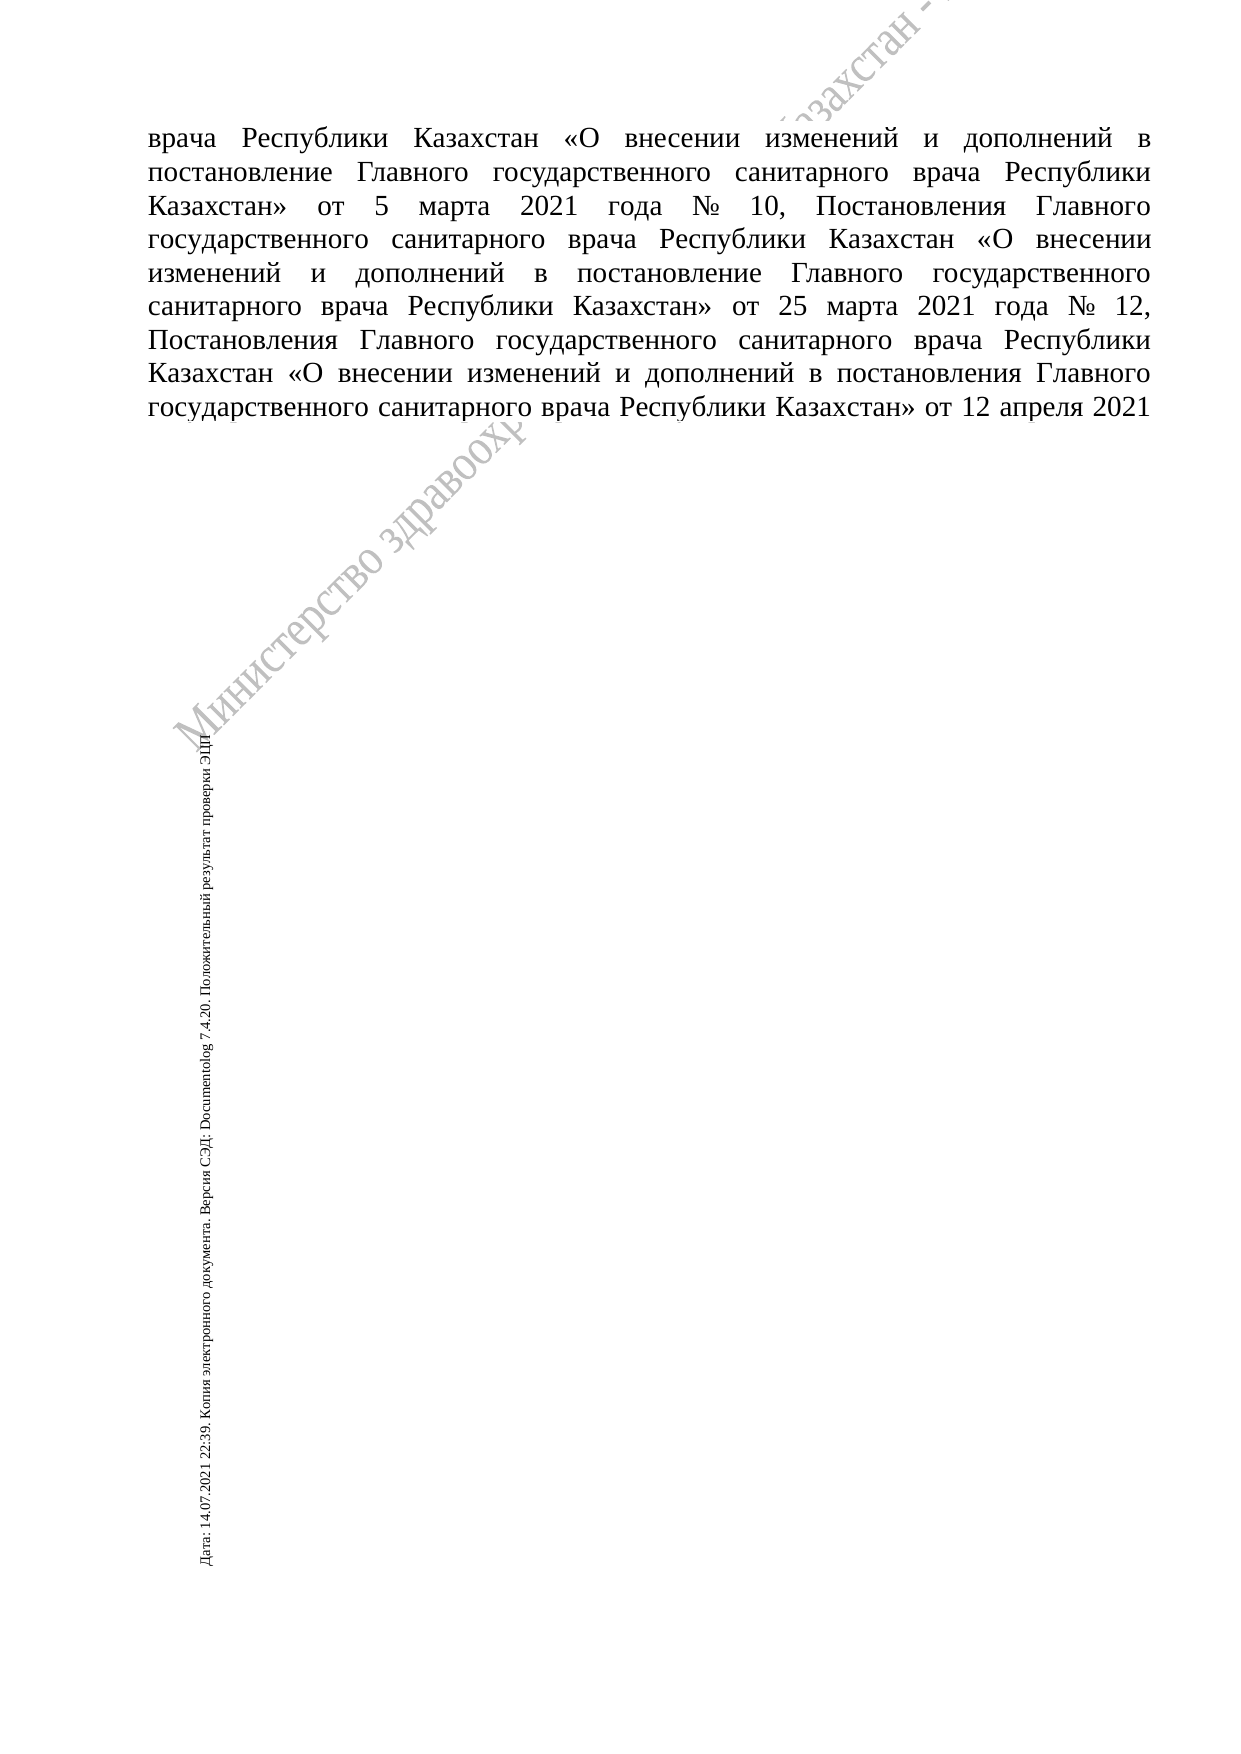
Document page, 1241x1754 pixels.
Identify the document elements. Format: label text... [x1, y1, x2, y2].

text Я, Главный государственный санитарный врач города Нур-Султан Бейсенова С.С., в соответствии со статьями 9, 36, 102, 104, 107 Кодекса Республики Казахстан «О здоровье народа и системе здравоохранения», приказом Министра здравоохранения Республики Казахстан № ҚР ДСМ -293/2020 от 21 декабря 2020 года «Об утверждении правил осуществления ограничительных мероприятий, в том числе карантина, и перечень инфекционных заболеваний при угрозе возникновения и распространения которых вводятся ограничительные мероприятия, в том числе карантин», на основании Постановления Главного государственного санитарного врача Республики Казахстан «О дальнейшем усилении мер по предупреждению заболеваний коронавирусной инфекцией среди населения Республики Казахстан» от 25 декабря 2020 года № 67, Постановления Главного государственного санитарного врача Республики Казахстан «Об ограничительных карантинных мерах и поэтапном их смягчении» от 25 декабря 2020 года № 68, Постановления Главного государственного санитарного врача Республики Казахстан «О внесении изменений и дополнений в постановление Главного государственного санитарного врача Республики Казахстан» от 27 февраля 2021 года № 9, Постановления Главного государственного санитарного врача Республики Казахстан «О внесении изменений и дополнений в постановление Главного государственного санитарного врача Республики Казахстан» от 5 марта 2021 года № 10, Постановления Главного государственного санитарного врача Республики Казахстан «О внесении изменений и дополнений в постановление Главного государственного санитарного врача Республики Казахстан» от 25 марта 2021 года № 12, Постановления Главного государственного санитарного врача Республики Казахстан «О внесении изменений и дополнений в постановления Главного государственного санитарного врача Республики Казахстан» от 12 апреля 2021 года № 13, Постановления Главного государственного санитарного врача Республики Казахстан «О внесении изменений и дополнений в постановления Главного государственного санитарного врача Республики Казахстан» от 30 апреля 2021 года № 17, Постановления Главного государственного санитарного врача Республики Казахстан «О внедрении мобильного приложения «Ashyq» на объектах предпринимательства» от 3 июня 2021 года № 26, Постановления Главного государственного санитарного врача Республики Казахстан «О внесении изменений и дополнений в постановление Главного государственного санитарного врача Республики Казахстан от 3 июня 2021 года № 26» от 11 июня 2021 года № 27, Постановления Главного государственного санитарного врача Республики Казахстан «О внесении дополнений в постановление Главного государственного санитарного врача Республики Казахстан от 25 декабря 2020 года № 67» от 01 июля 2021 года № 31 с учетом ухудшающейся эпидемиологической ситуации в городе Нур-Султан, ПОСТАНОВЛЯЮ: [148, 121, 1152, 421]
